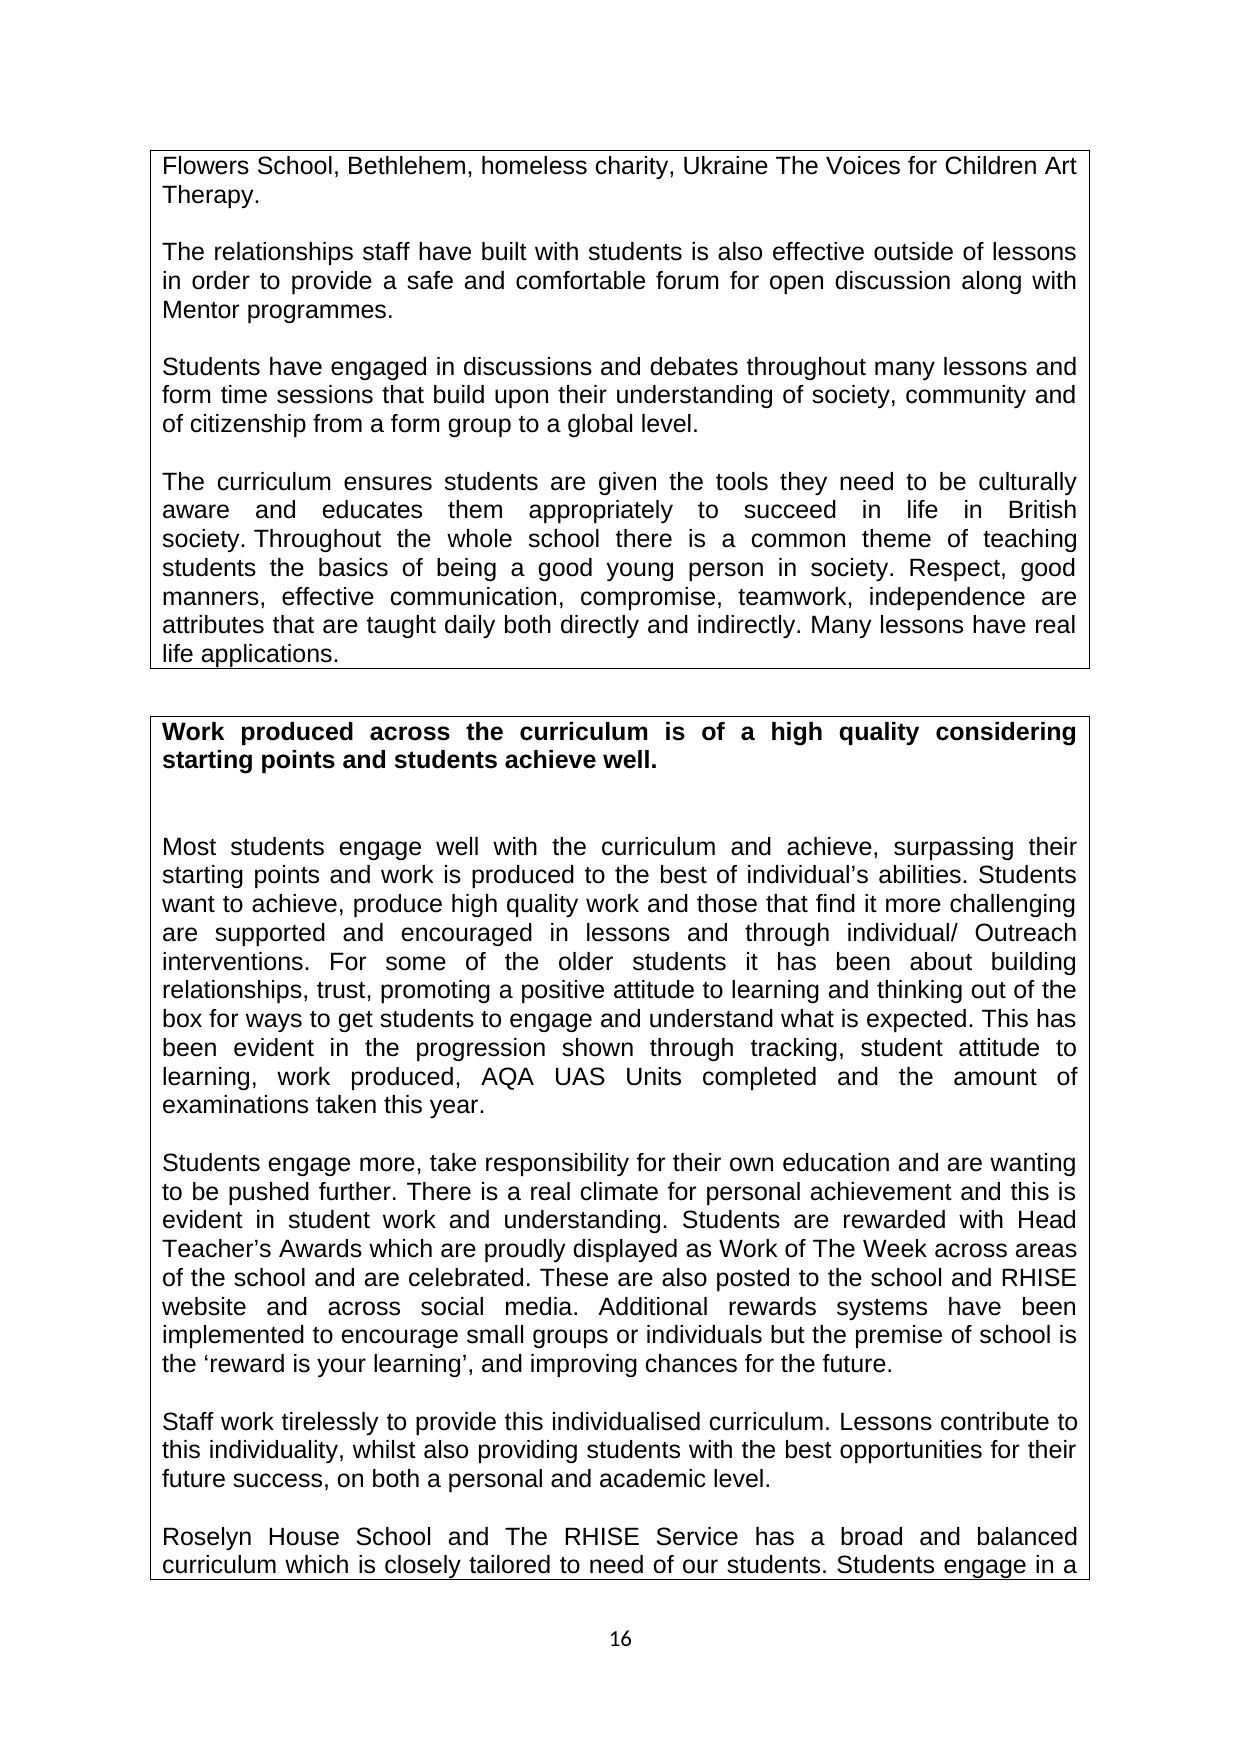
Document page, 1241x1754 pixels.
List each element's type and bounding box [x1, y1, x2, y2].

table_header [151, 151, 1089, 668]
table_header [151, 717, 1089, 1579]
